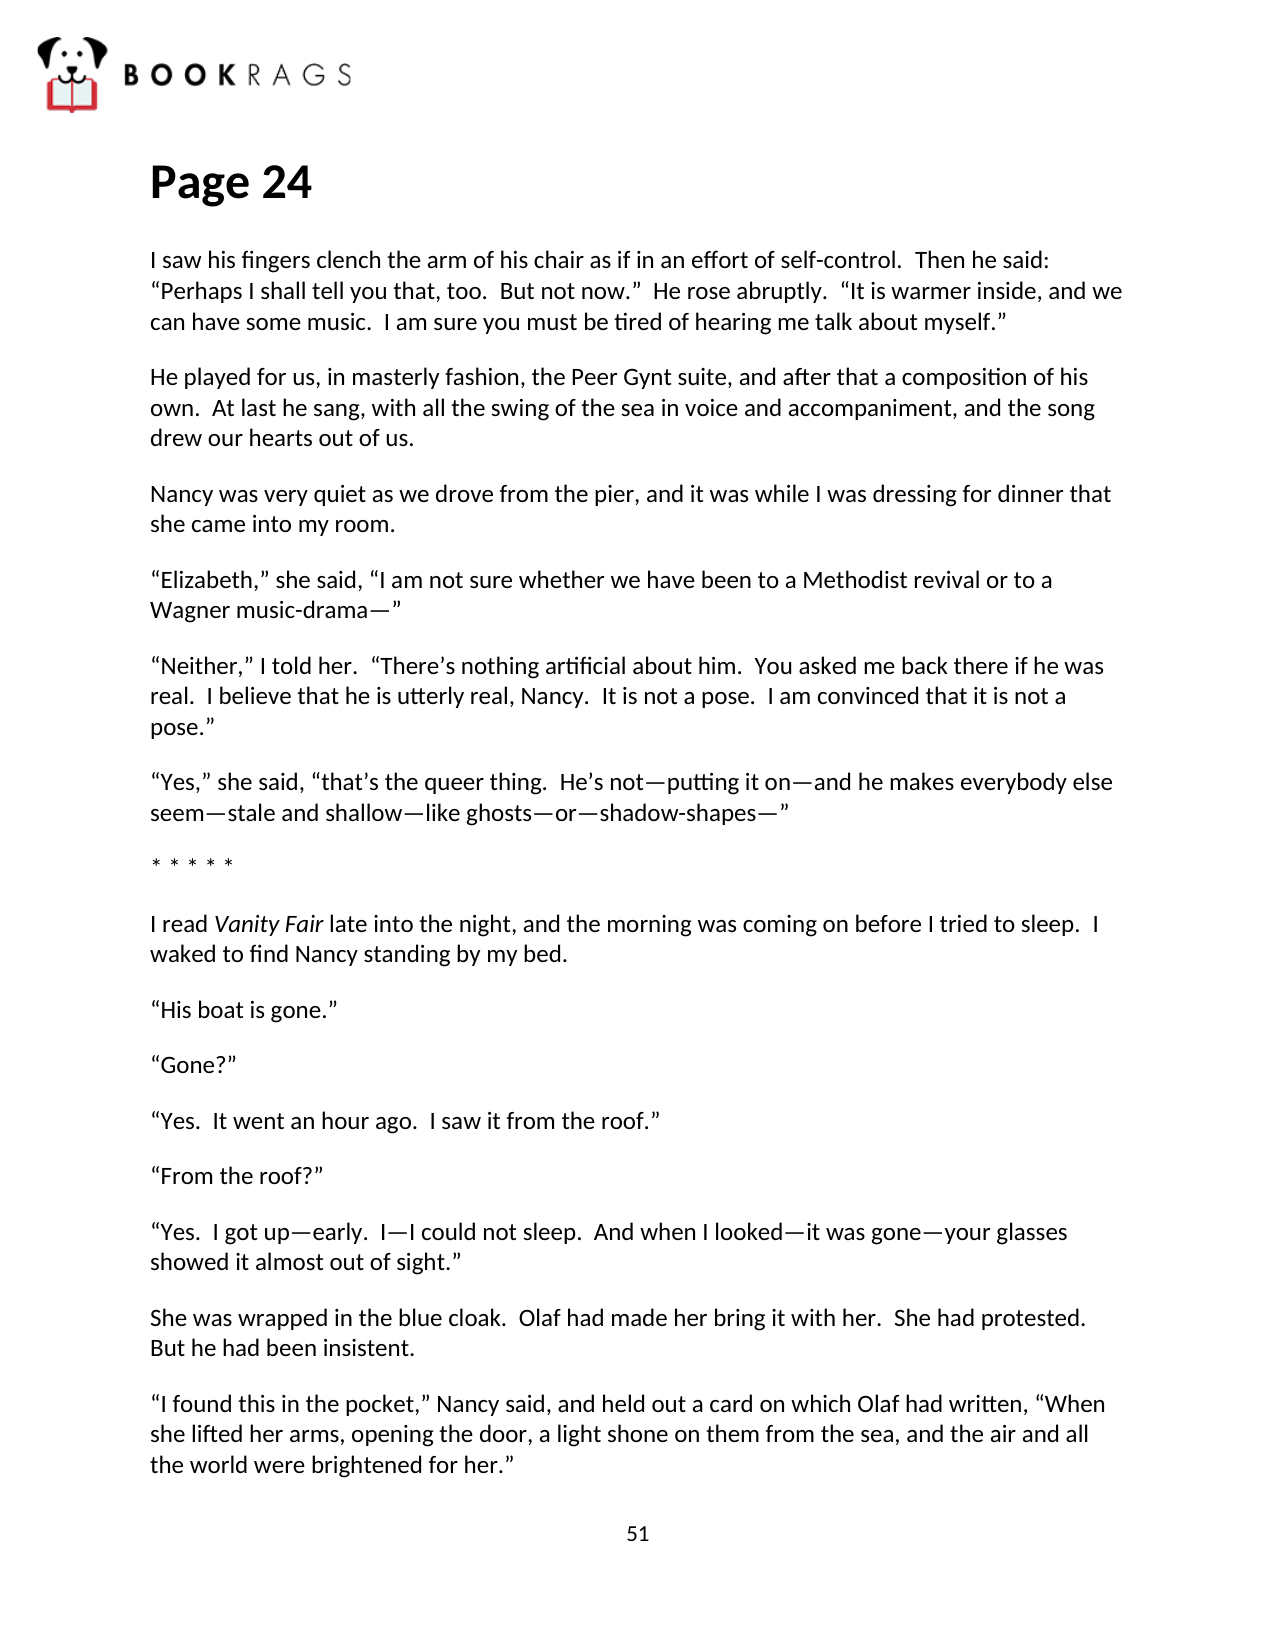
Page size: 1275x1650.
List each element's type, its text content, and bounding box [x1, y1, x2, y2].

text “Elizabeth,” she said, “I am not sure whether we have been to a Methodist revival or to a Wagner music-drama—­” [150, 564, 1125, 625]
text He played for us, in masterly fashion, the Peer Gynt suite, and after that a composition of his own. At last he sang, with all the swing of the sea in voice and accompaniment, and the song drew our hearts out of us. [150, 361, 1125, 453]
text “Yes. It went an hour ago. I saw it from the roof.” [150, 1105, 1125, 1136]
text Nancy was very quiet as we drove from the pier, and it was while I was dressing for dinner that she came into my room. [150, 478, 1125, 539]
text * * * * * [150, 852, 1125, 883]
text “Yes,” she said, “that’s the queer thing. He’s not—­putting it on—­and he makes everybody else seem—­stale and shallow—­like ghosts—­or—­shadow-shapes—­” [150, 766, 1125, 827]
text “I found this in the pocket,” Nancy said, and held out a card on which Olaf had written, “When she lifted her arms, opening the door, a light shone on them from the sea, and the air and all the world were brightened for her.” [150, 1388, 1125, 1480]
text I read Vanity Fair late into the night, and the morning was coming on before I tried to sleep. I waked to find Nancy standing by my bed. [150, 908, 1125, 969]
text She was wrapped in the blue cloak. Olaf had made her bring it with her. She had protested. But he had been insistent. [150, 1302, 1125, 1363]
text “Yes. I got up—­early. I—­I could not sleep. And when I looked—­it was gone—­your glasses showed it almost out of sight.” [150, 1216, 1125, 1277]
picture [37, 37, 351, 113]
text “His boat is gone.” [150, 994, 1125, 1024]
text “Gone?” [150, 1049, 1125, 1080]
text “Neither,” I told her. “There’s nothing artificial about him. You asked me back there if he was real. I believe that he is utterly real, Nancy. It is not a pose. I am convinced that it is not a pose.” [150, 650, 1125, 741]
text Page 24 [150, 150, 1125, 211]
text “From the roof?” [150, 1161, 1125, 1191]
text I saw his fingers clench the arm of his chair as if in an effort of self-control. Then he said: “Perhaps I shall tell you that, too. But not now.” He rose abruptly. “It is warmer inside, and we can have some music. I am sure you must be tired of hearing me talk about myself.” [150, 244, 1125, 336]
